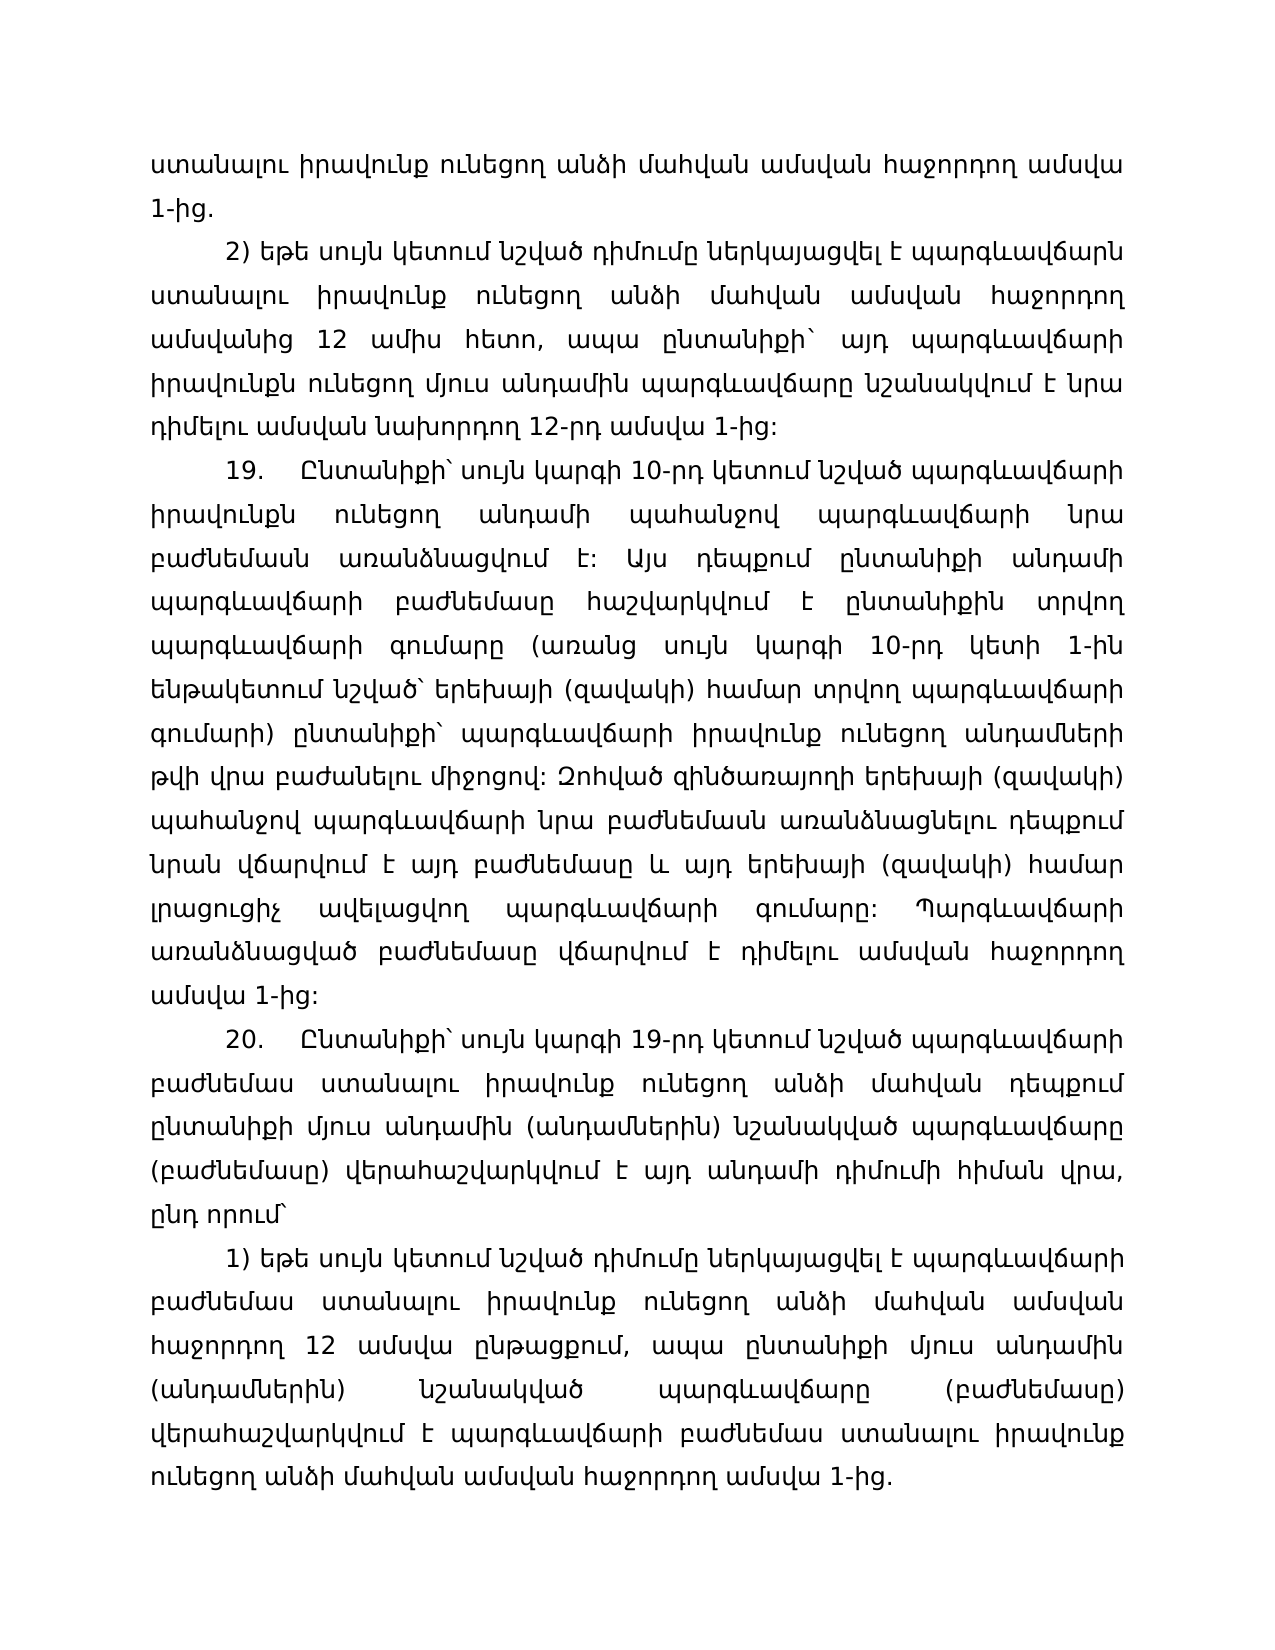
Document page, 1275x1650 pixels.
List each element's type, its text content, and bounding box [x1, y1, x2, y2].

list Ընտանիքի՝ սույն կարգի 10-րդ կետում նշված պարգևավճարի իրավունքն ունեցող անդամի պահանջով պարգևավճարի նրա բաժնեմասն առանձնացվում է: Այս դեպքում ընտանիքի անդամի պարգևավճարի բաժնեմասը հաշվարկվում է ընտանիքին տրվող պարգևավճարի գումարը (առանց սույն կարգի 10-րդ կետի 1-ին ենթակետում նշված՝ երեխայի (զավակի) համար տրվող պարգևավճարի գումարի) ընտանիքի՝ պարգևավճարի իրավունք ունեցող անդամների թվի վրա բաժանելու միջոցով: Զոհված զինծառայողի երեխայի (զավակի) պահանջով պարգևավճարի նրա բաժնեմասն առանձնացնելու դեպքում նրան վճարվում է այդ բաժնեմասը և այդ երեխայի (զավակի) համար լրացուցիչ ավելացվող պարգևավճարի գումարը: Պարգևավճարի առանձնացված բաժնեմասը վճարվում է դիմելու ամսվան հաջորդող ամսվա 1-ից: [150, 456, 1125, 1010]
text 1) եթե սույն կետում նշված դիմումը ներկայացվել է պարգևավճարի բաժնեմաս ստանալու իրավունք ունեցող անձի մահվան ամսվան հաջորդող 12 ամսվա ընթացքում, ապա ընտանիքի մյուս անդամին (անդամներին) նշանակված պարգևավճարը (բաժնեմասը) վերահաշվարկվում է պարգևավճարի բաժնեմաս ստանալու իրավունք ունեցող անձի մահվան ամսվան հաջորդող ամսվա 1-ից. [150, 1244, 1125, 1492]
list Ընտանիքի՝ սույն կարգի 19-րդ կետում նշված պարգևավճարի բաժնեմաս ստանալու իրավունք ունեցող անձի մահվան դեպքում ընտանիքի մյուս անդամին (անդամներին) նշանակված պարգևավճարը (բաժնեմասը) վերահաշվարկվում է այդ անդամի դիմումի հիման վրա, ընդ որում՝ [150, 1025, 1125, 1229]
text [150, 150, 1125, 223]
text 2) եթե սույն կետում նշված դիմումը ներկայացվել է պարգևավճարն ստանալու իրավունք ունեցող անձի մահվան ամսվան հաջորդող ամսվանից 12 ամիս հետո, ապա ընտանիքի` այդ պարգևավճարի իրավունքն ունեցող մյուս անդամին պարգևավճարը նշանակվում է նրա դիմելու ամսվան նախորդող 12-րդ ամսվա 1-ից: [150, 237, 1125, 442]
